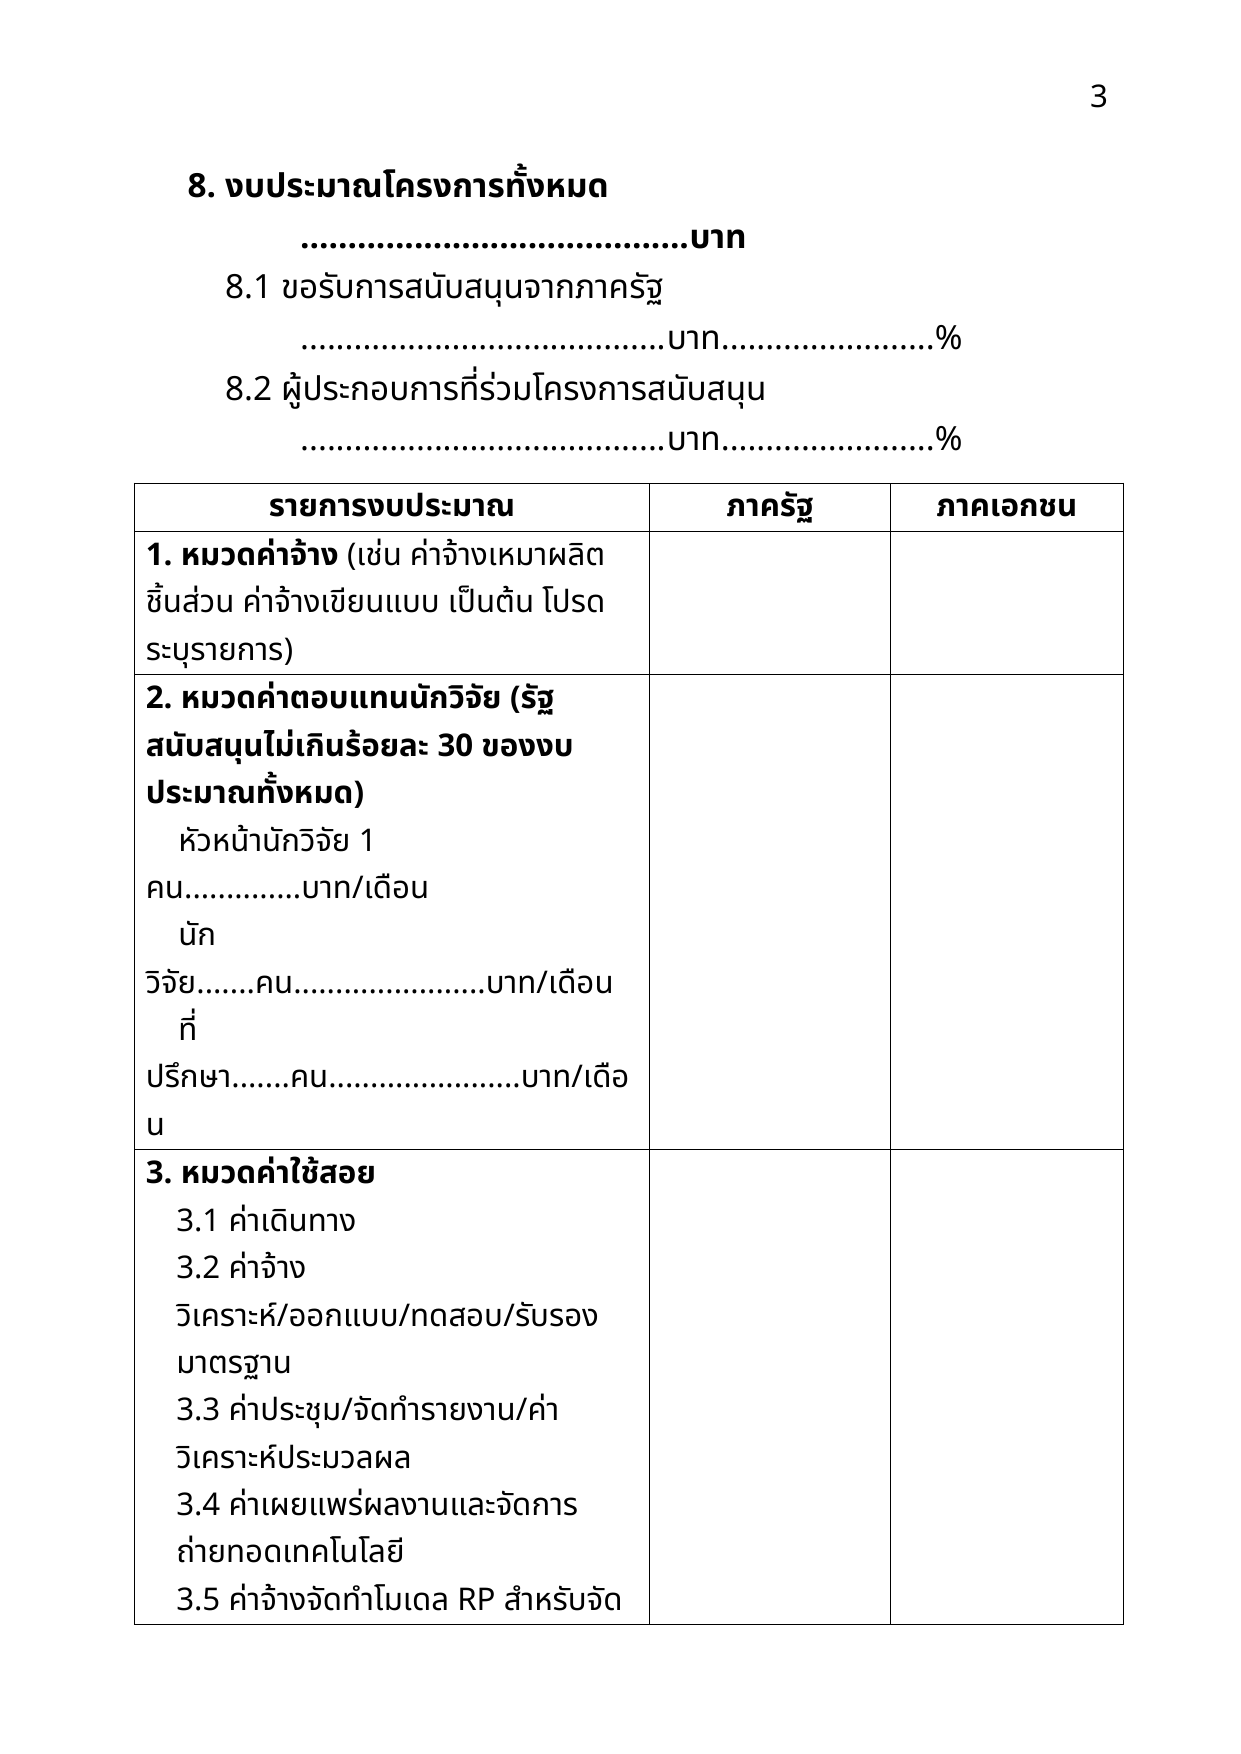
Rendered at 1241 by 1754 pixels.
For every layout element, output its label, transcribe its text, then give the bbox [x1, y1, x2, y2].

table_cell [650, 532, 890, 674]
table_cell 1. หมวดค่าจ้าง (เช่น ค่าจ้างเหมาผลิตชิ้นส่วน ค่าจ้างเขียนแบบ เป็นต้น โปรดระบุรายการ) [135, 532, 649, 674]
text 8.2 ผู้ประกอบการที่ร่วมโครงการสนับสนุน .........................................บาท........................% [225, 364, 1107, 466]
list งบประมาณโครงการทั้งหมด .........................................บาท [187, 162, 1107, 263]
table_cell [650, 675, 890, 1149]
table_cell 2. หมวดค่าตอบแทนนักวิจัย (รัฐสนับสนุนไม่เกินร้อยละ 30 ของงบประมาณทั้งหมด) หัวหน้านักวิจัย 1 คน..............บาท/เดือน นักวิจัย.......คน.......................บาท/เดือน ที่ปรึกษา.......คน.......................บาท/เดือน [135, 675, 649, 1149]
table_header รายการงบประมาณ [135, 484, 649, 531]
table_cell [891, 675, 1123, 1149]
table_cell [650, 1150, 890, 1624]
table_cell [891, 532, 1123, 674]
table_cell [135, 1150, 649, 1624]
text 8.1 ขอรับการสนับสนุนจากภาครัฐ .........................................บาท........................% [225, 263, 1107, 364]
table_header ภาครัฐ [650, 484, 890, 531]
table_cell [891, 1150, 1123, 1624]
table_header ภาคเอกชน [891, 484, 1123, 531]
